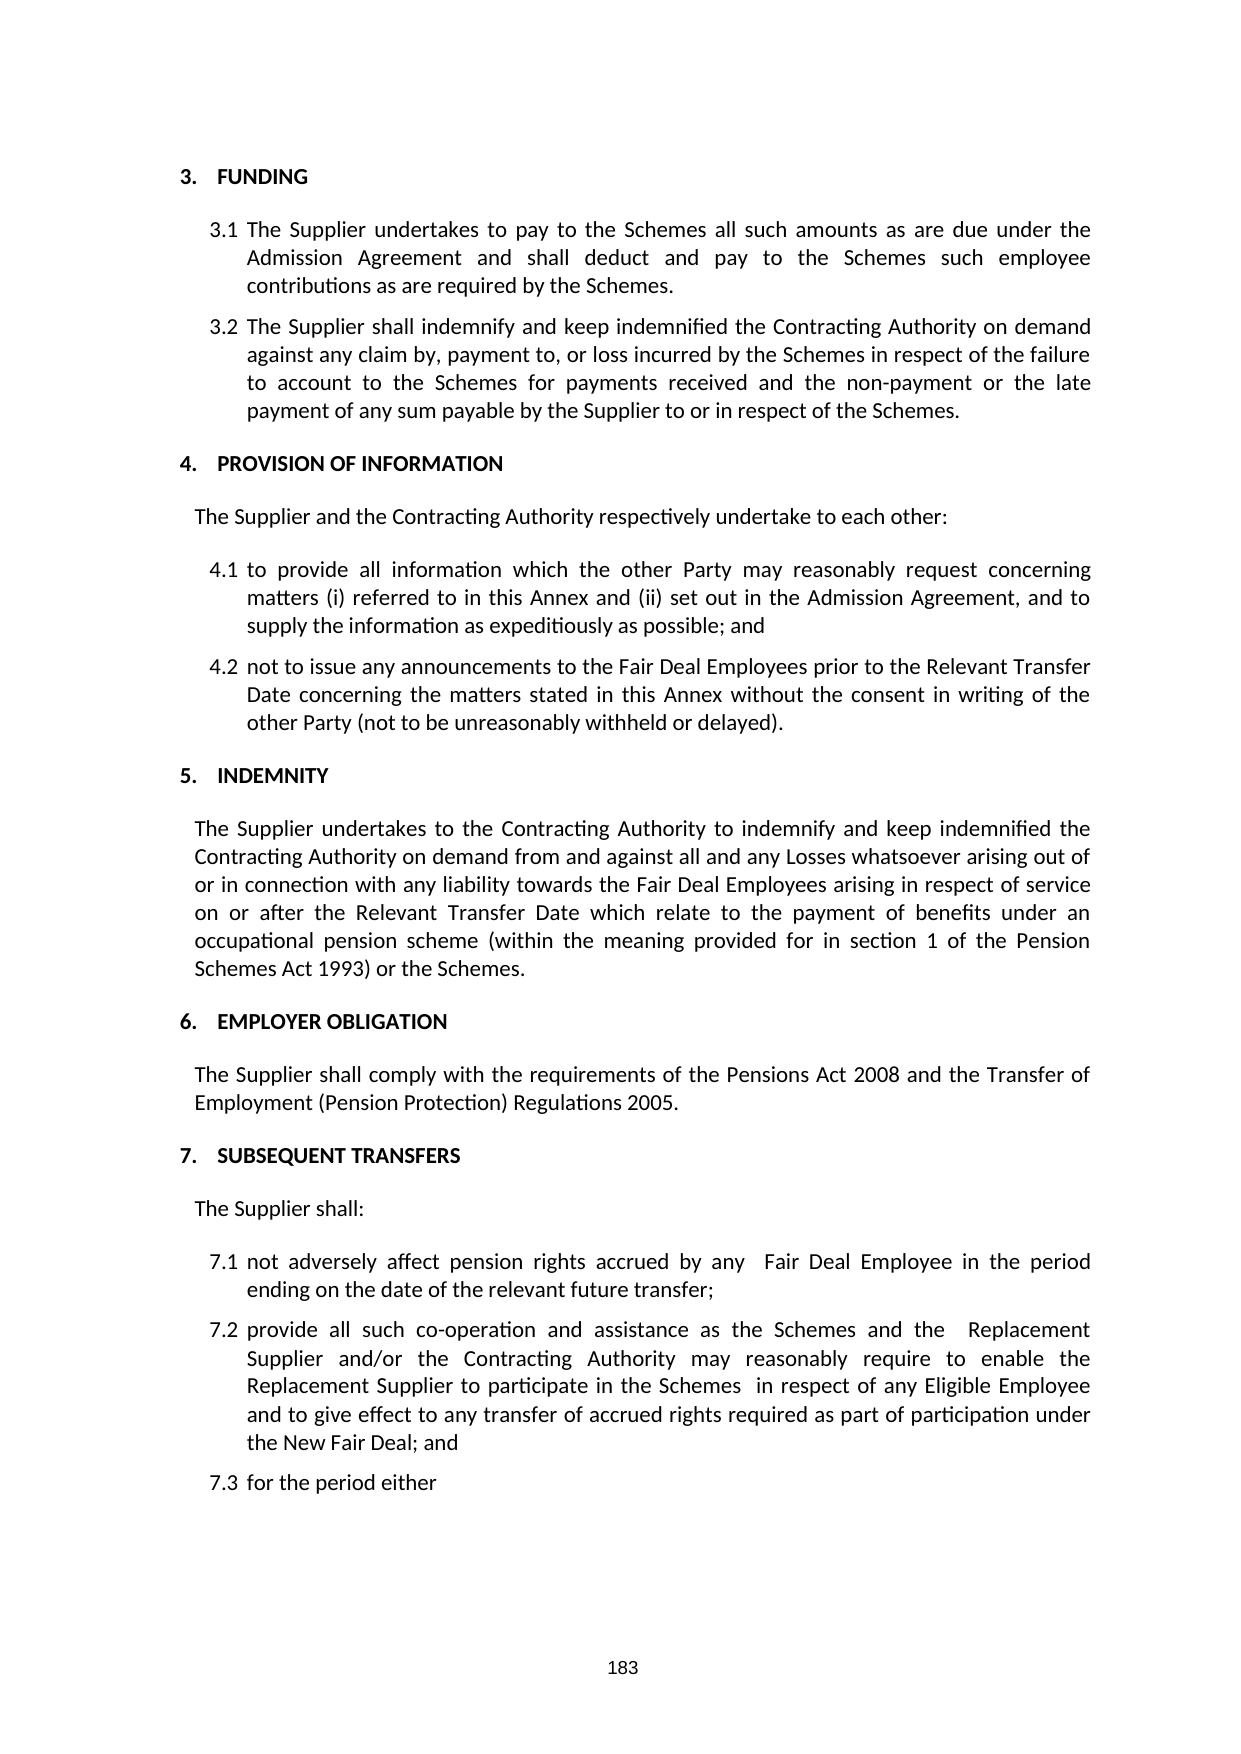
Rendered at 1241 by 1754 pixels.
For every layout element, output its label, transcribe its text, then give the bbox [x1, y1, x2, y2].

text to provide all information which the other Party may reasonably request concerning matters (i) referred to in this Annex and (ii) set out in the Admission Agreement, and to supply the information as expeditiously as possible; and [209, 555, 1093, 639]
text not to issue any announcements to the Fair Deal Employees prior to the Relevant Transfer Date concerning the matters stated in this Annex without the consent in writing of the other Party (not to be unreasonably withheld or delayed). [209, 652, 1093, 736]
subtitle EMPLOYER OBLIGATION [179, 1007, 1093, 1035]
text The Supplier shall indemnify and keep indemnified the Contracting Authority on demand against any claim by, payment to, or loss incurred by the Schemes in respect of the failure to account to the Schemes for payments received and the non-payment or the late payment of any sum payable by the Supplier to or in respect of the Schemes. [209, 312, 1093, 424]
subtitle FUNDING [179, 162, 1093, 191]
text The Supplier undertakes to pay to the Schemes all such amounts as are due under the Admission Agreement and shall deduct and pay to the Schemes such employee contributions as are required by the Schemes. [209, 216, 1093, 299]
subtitle PROVISION OF INFORMATION [179, 449, 1093, 477]
text not adversely affect pension rights accrued by any Fair Deal Employee in the period ending on the date of the relevant future transfer; [209, 1247, 1093, 1303]
subtitle INDEMNITY [179, 761, 1093, 789]
text The Supplier shall comply with the requirements of the Pensions Act 2008 and the Transfer of Employment (Pension Protection) Regulations 2005. [194, 1060, 1093, 1116]
text for the period either [209, 1468, 1093, 1496]
text provide all such co-operation and assistance as the Schemes and the Replacement Supplier and/or the Contracting Authority may reasonably require to enable the Replacement Supplier to participate in the Schemes in respect of any Eligible Employee and to give effect to any transfer of accrued rights required as part of participation under the New Fair Deal; and [209, 1316, 1093, 1456]
text The Supplier and the Contracting Authority respectively undertake to each other: [194, 502, 1093, 530]
text The Supplier undertakes to the Contracting Authority to indemnify and keep indemnified the Contracting Authority on demand from and against all and any Losses whatsoever arising out of or in connection with any liability towards the Fair Deal Employees arising in respect of service on or after the Relevant Transfer Date which relate to the payment of benefits under an occupational pension scheme (within the meaning provided for in section 1 of the Pension Schemes Act 1993) or the Schemes. [194, 814, 1093, 982]
subtitle SUBSEQUENT TRANSFERS [179, 1141, 1093, 1169]
text The Supplier shall: [194, 1194, 1093, 1222]
